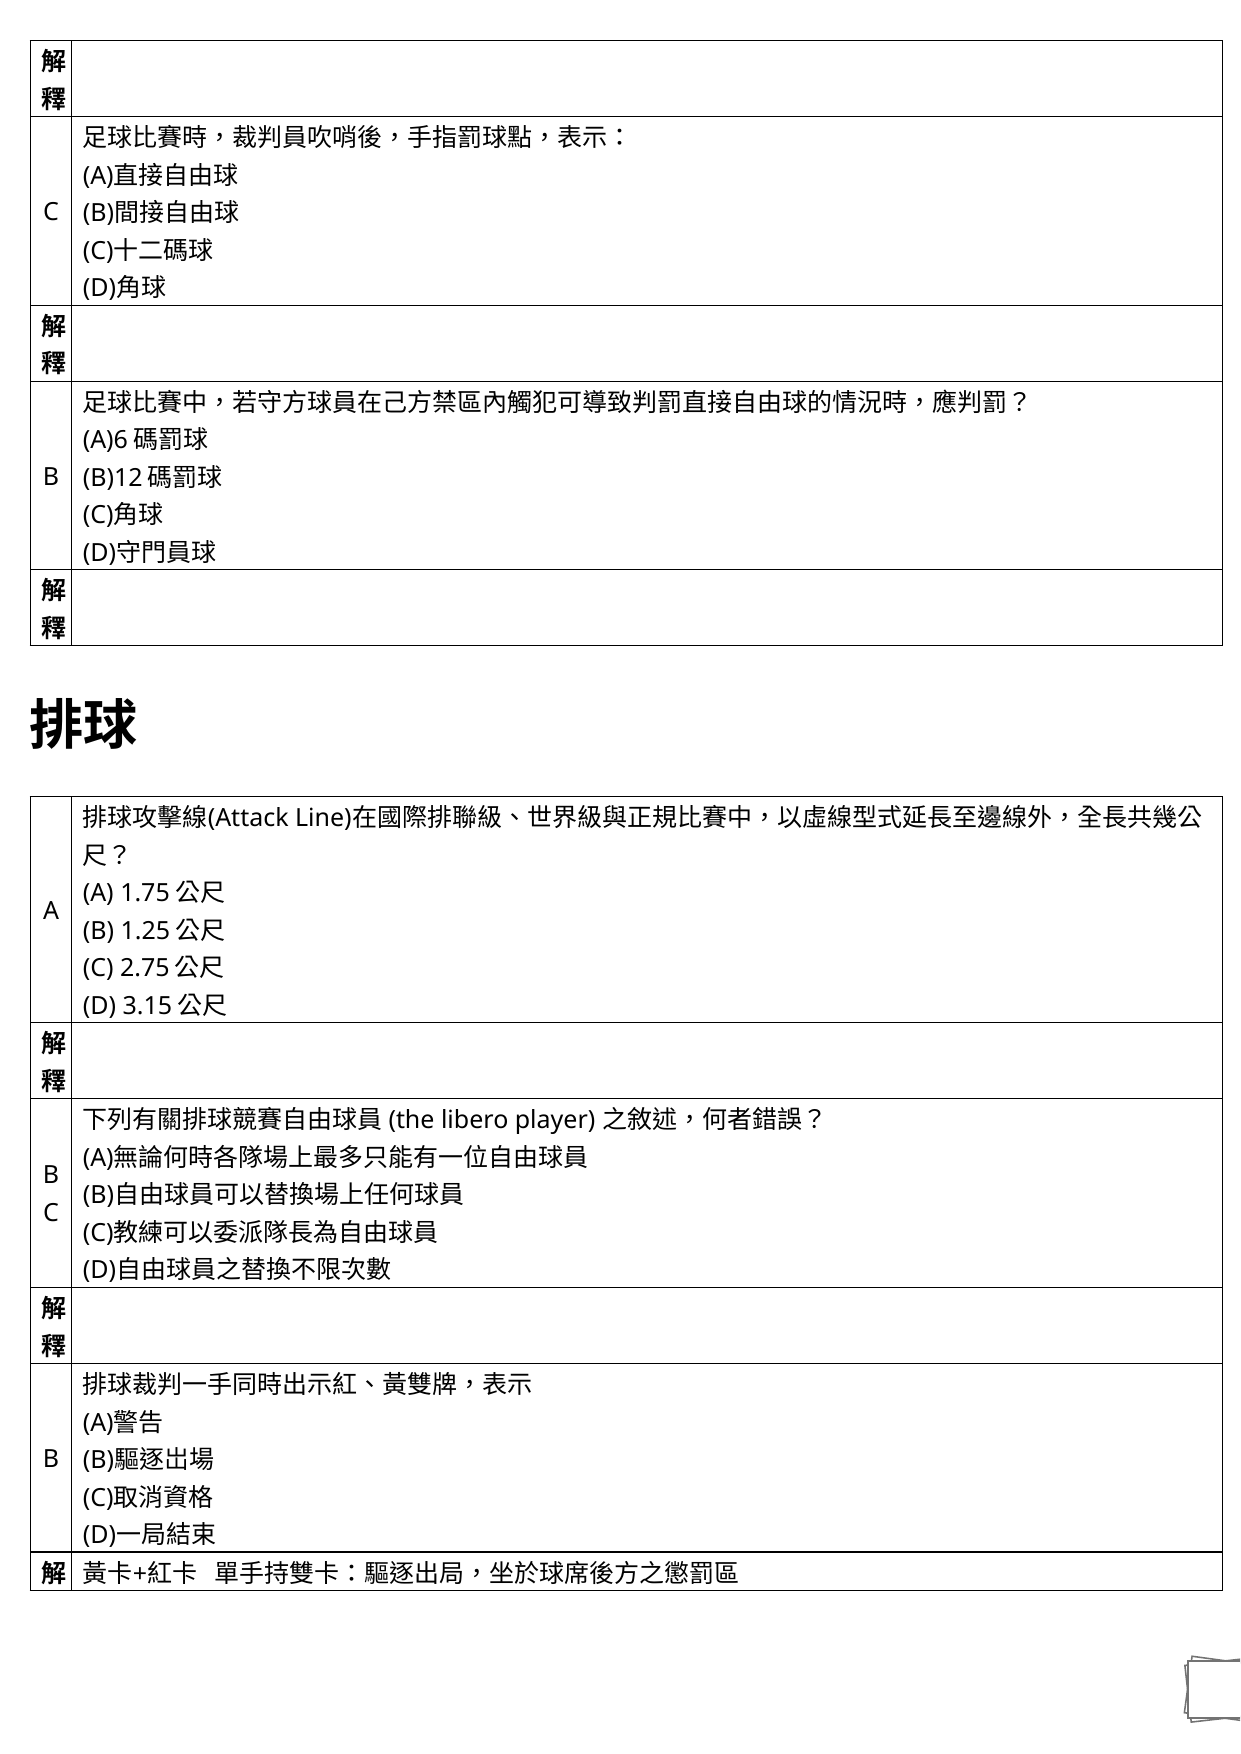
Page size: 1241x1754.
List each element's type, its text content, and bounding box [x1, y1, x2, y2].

table_cell C [31, 117, 71, 304]
table_cell 解 釋 [31, 1023, 71, 1098]
table_cell B C [31, 1099, 71, 1287]
table_header 排球攻擊線(Attack Line)在國際排聯級、世界級與正規比賽中，以虛線型式延長至邊線外，全長共幾公尺？ (A) 1.75公尺 (B) 1.25公尺 (C) 2.75公尺 (D) 3.15公尺 [72, 797, 1222, 1022]
table_cell 排球裁判一手同時出示紅、黃雙牌，表示 (A)警告 (B)驅逐岀場 (C)取消資格 (D)一局結束 [72, 1364, 1222, 1551]
table_cell [72, 306, 1222, 381]
table_cell B [31, 1364, 71, 1551]
table_header A [31, 797, 71, 1022]
table_cell [72, 570, 1222, 645]
table_cell B [31, 382, 71, 569]
table_cell 足球比賽時，裁判員吹哨後，手指罰球點，表示： (A)直接自由球 (B)間接自由球 (C)十二碼球 (D)角球 [72, 117, 1222, 304]
table_cell 足球比賽中，若守方球員在己方禁區內觸犯可導致判罰直接自由球的情況時，應判罰？ (A)6碼罰球 (B)12碼罰球 (C)角球 (D)守門員球 [72, 382, 1222, 569]
table_cell 解 釋 [31, 1288, 71, 1363]
table_cell 下列有關排球競賽自由球員 (the libero player) 之敘述，何者錯誤？ (A)無論何時各隊場上最多只能有一位自由球員 (B)自由球員可以替換場上任何球員 (C)教練可以委派隊長為自由球員 (D)自由球員之替換不限次數 [72, 1099, 1222, 1287]
table_cell 解 釋 [31, 41, 71, 116]
table_cell [72, 1023, 1222, 1098]
subtitle 排球 [29, 665, 1211, 777]
table_cell [72, 41, 1222, 116]
table_cell 解 釋 [31, 570, 71, 645]
table_cell [72, 1288, 1222, 1363]
table_cell 解 釋 [31, 306, 71, 381]
table_cell 解 釋 [31, 1553, 71, 1590]
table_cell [72, 1553, 1222, 1590]
